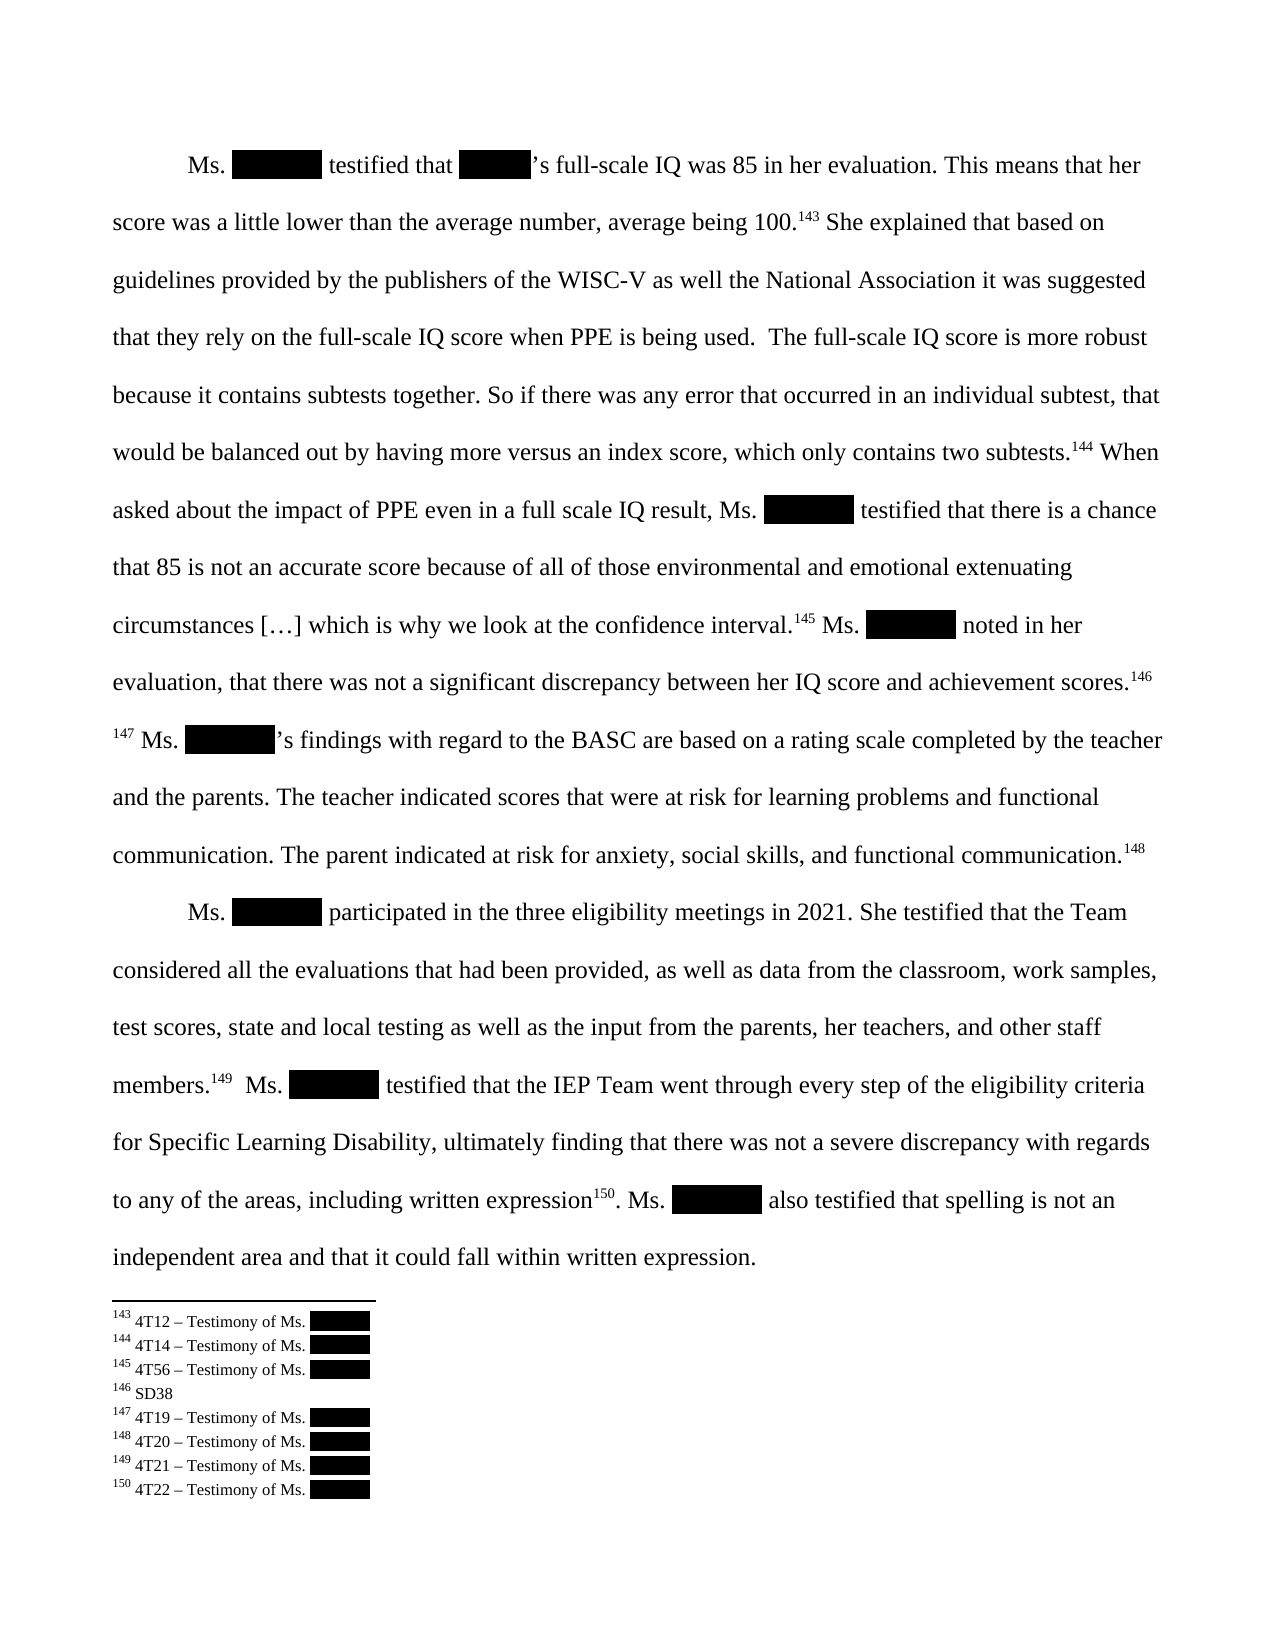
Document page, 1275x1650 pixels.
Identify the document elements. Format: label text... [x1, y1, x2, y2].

text Ms. XXXXX participated in the three eligibility meetings in 2021. She testified that the Team considered all the evaluations that had been provided, as well as data from the classroom, work samples, test scores, state and local testing as well as the input from the parents, her teachers, and other staff members. Ms. XXXXX testified that the IEP Team went through every step of the eligibility criteria for Specific Learning Disability, ultimately finding that there was not a severe discrepancy with regards to any of the areas, including written expression. Ms. XXXXX also testified that spelling is not an independent area and that it could fall within written expression. [112, 897, 1162, 1271]
text Ms. XXXXX testified that XXXX’s full-scale IQ was 85 in her evaluation. This means that her score was a little lower than the average number, average being 100. She explained that based on guidelines provided by the publishers of the WISC-V as well the National Association it was suggested that they rely on the full-scale IQ score when PPE is being used. The full-scale IQ score is more robust because it contains subtests together. So if there was any error that occurred in an individual subtest, that would be balanced out by having more versus an index score, which only contains two subtests. When asked about the impact of PPE even in a full scale IQ result, Ms. XXXXX testified that there is a chance that 85 is not an accurate score because of all of those environmental and emotional extenuating circumstances […] which is why we look at the confidence interval. Ms. XXXXX noted in her evaluation, that there was not a significant discrepancy between her IQ score and achievement scores. Ms. XXXXX’s findings with regard to the BASC are based on a rating scale completed by the teacher and the parents. The teacher indicated scores that were at risk for learning problems and functional communication. The parent indicated at risk for anxiety, social skills, and functional communication. [112, 150, 1162, 869]
